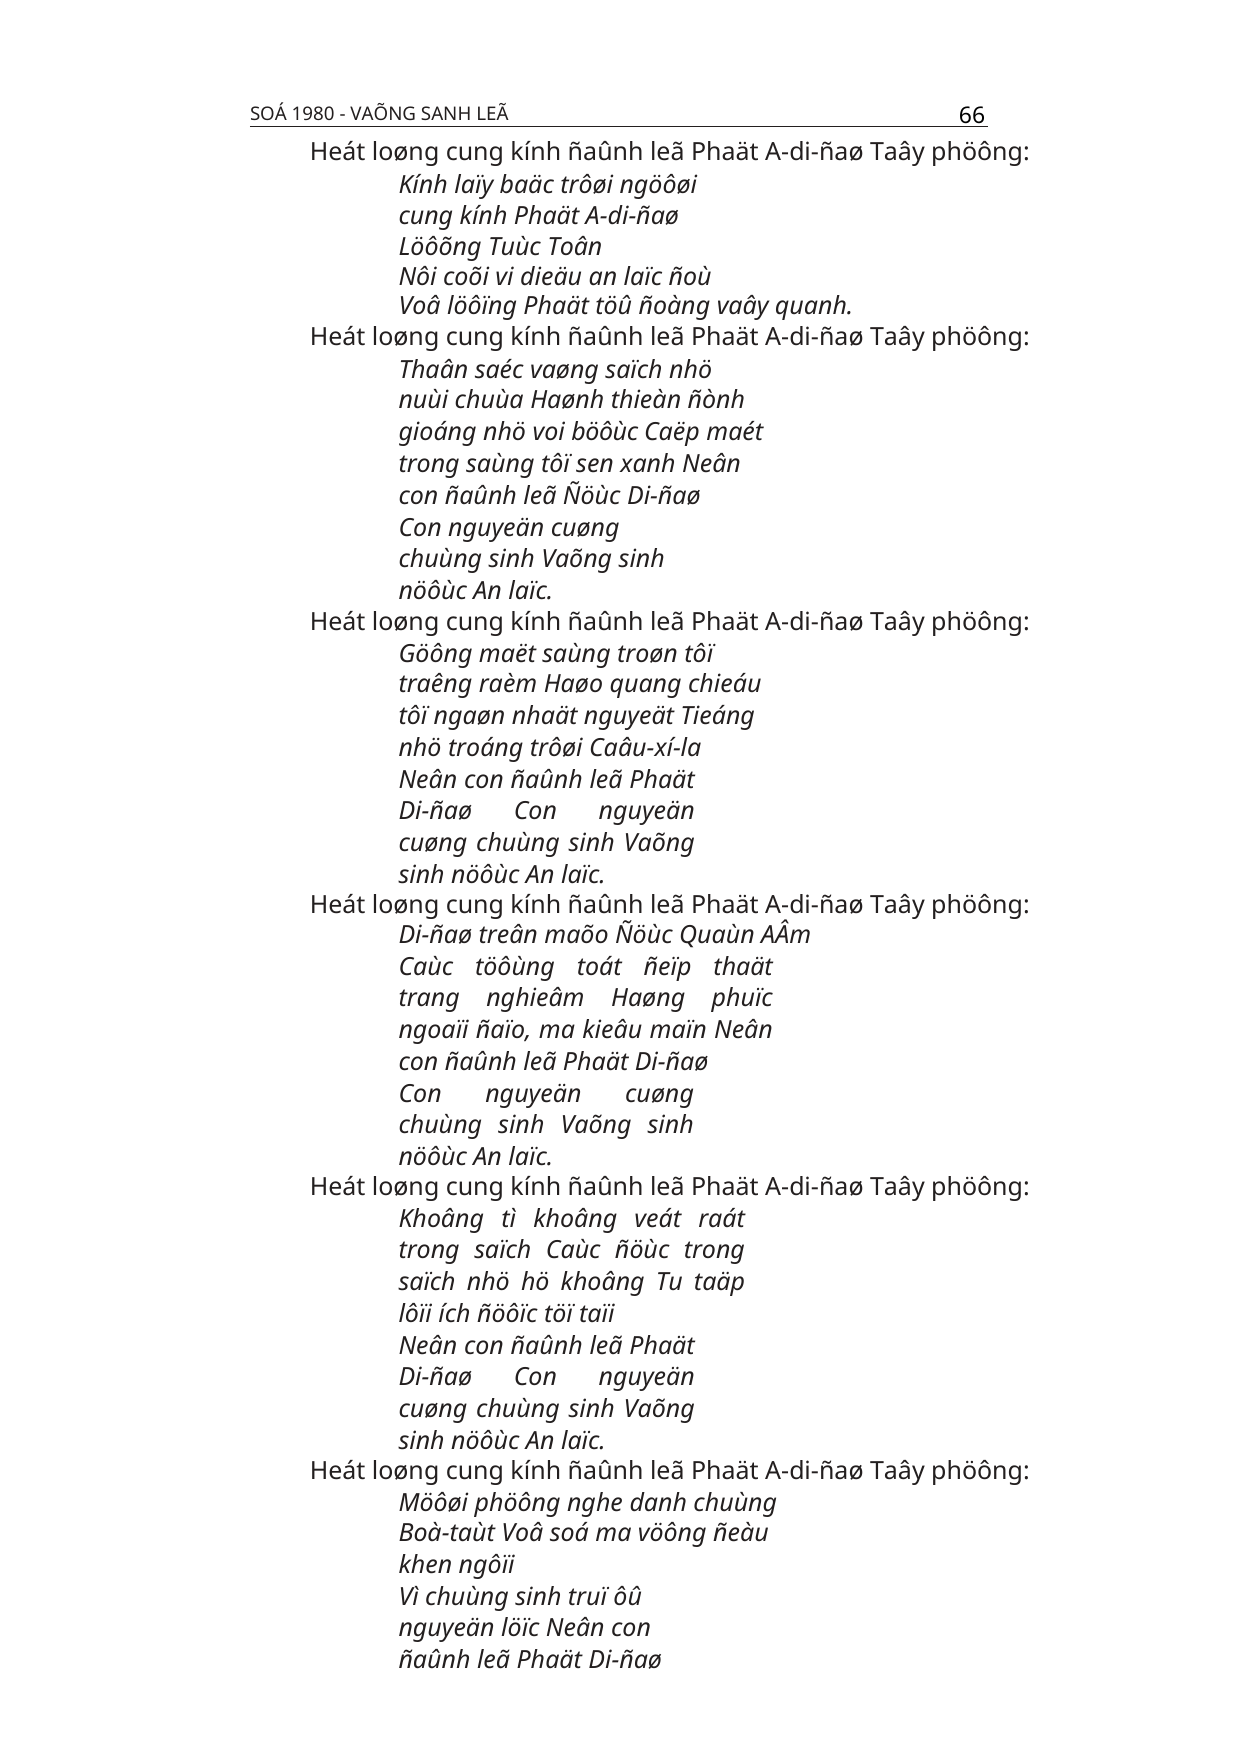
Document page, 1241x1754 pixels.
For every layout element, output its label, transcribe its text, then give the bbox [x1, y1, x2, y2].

text Neân con ñaûnh leã Phaät Di-ñaø Con nguyeän cuøng chuùng sinh Vaõng sinh nöôùc An laïc. [398, 764, 695, 891]
text Möôøi phöông nghe danh chuùng Boà-taùt Voâ soá ma vöông ñeàu khen ngôïi [398, 1486, 787, 1580]
text Voâ löôïng Phaät töû ñoàng vaây quanh. [398, 291, 1092, 321]
text Vì chuùng sinh truï ôû nguyeän löïc Neân con ñaûnh leã Phaät Di-ñaø [398, 1581, 715, 1676]
text Heát loøng cung kính ñaûnh leã Phaät A-di-ñaø Taây phöông: [309, 891, 1092, 919]
text Heát loøng cung kính ñaûnh leã Phaät A-di-ñaø Taây phöông: [309, 321, 1092, 352]
text Neân con ñaûnh leã Phaät Di-ñaø Con nguyeän cuøng chuùng sinh Vaõng sinh nöôùc An laïc. [398, 1329, 695, 1456]
text Nôi coõi vi dieäu an laïc ñoù [398, 263, 1092, 291]
text Heát loøng cung kính ñaûnh leã Phaät A-di-ñaø Taây phöông: [309, 1172, 1092, 1202]
text Thaân saéc vaøng saïch nhö nuùi chuùa Haønh thieàn ñònh gioáng nhö voi böôùc Caëp maét trong saùng tôï sen xanh Neân con ñaûnh leã Ñöùc Di-ñaø [398, 353, 766, 512]
text Kính laïy baäc trôøi ngöôøi cung kính Phaät A-di-ñaø Löôõng Tuùc Toân [398, 169, 745, 263]
text Con nguyeän cuøng chuùng sinh Vaõng sinh nöôùc An laïc. [398, 1077, 694, 1172]
text Heát loøng cung kính ñaûnh leã Phaät A-di-ñaø Taây phöông: [309, 607, 1092, 636]
text Khoâng tì khoâng veát raát trong saïch Caùc ñöùc trong saïch nhö hö khoâng Tu taäp lôïi ích ñöôïc töï taïi [398, 1202, 745, 1329]
text Con nguyeän cuøng chuùng sinh Vaõng sinh nöôùc An laïc. [398, 512, 695, 607]
text Caùc töôùng toát ñeïp thaät trang nghieâm Haøng phuïc ngoaïi ñaïo, ma kieâu maïn Neân con ñaûnh leã Phaät Di-ñaø [398, 950, 773, 1077]
text Heát loøng cung kính ñaûnh leã Phaät A-di-ñaø Taây phöông: [309, 135, 1092, 167]
text Di-ñaø treân maõo Ñöùc Quaùn AÂm [398, 919, 1092, 949]
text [309, 1456, 1092, 1486]
text Göông maët saùng troøn tôï traêng raèm Haøo quang chieáu tôï ngaøn nhaät nguyeät Tieáng nhö troáng trôøi Caâu-xí-la [398, 637, 786, 764]
